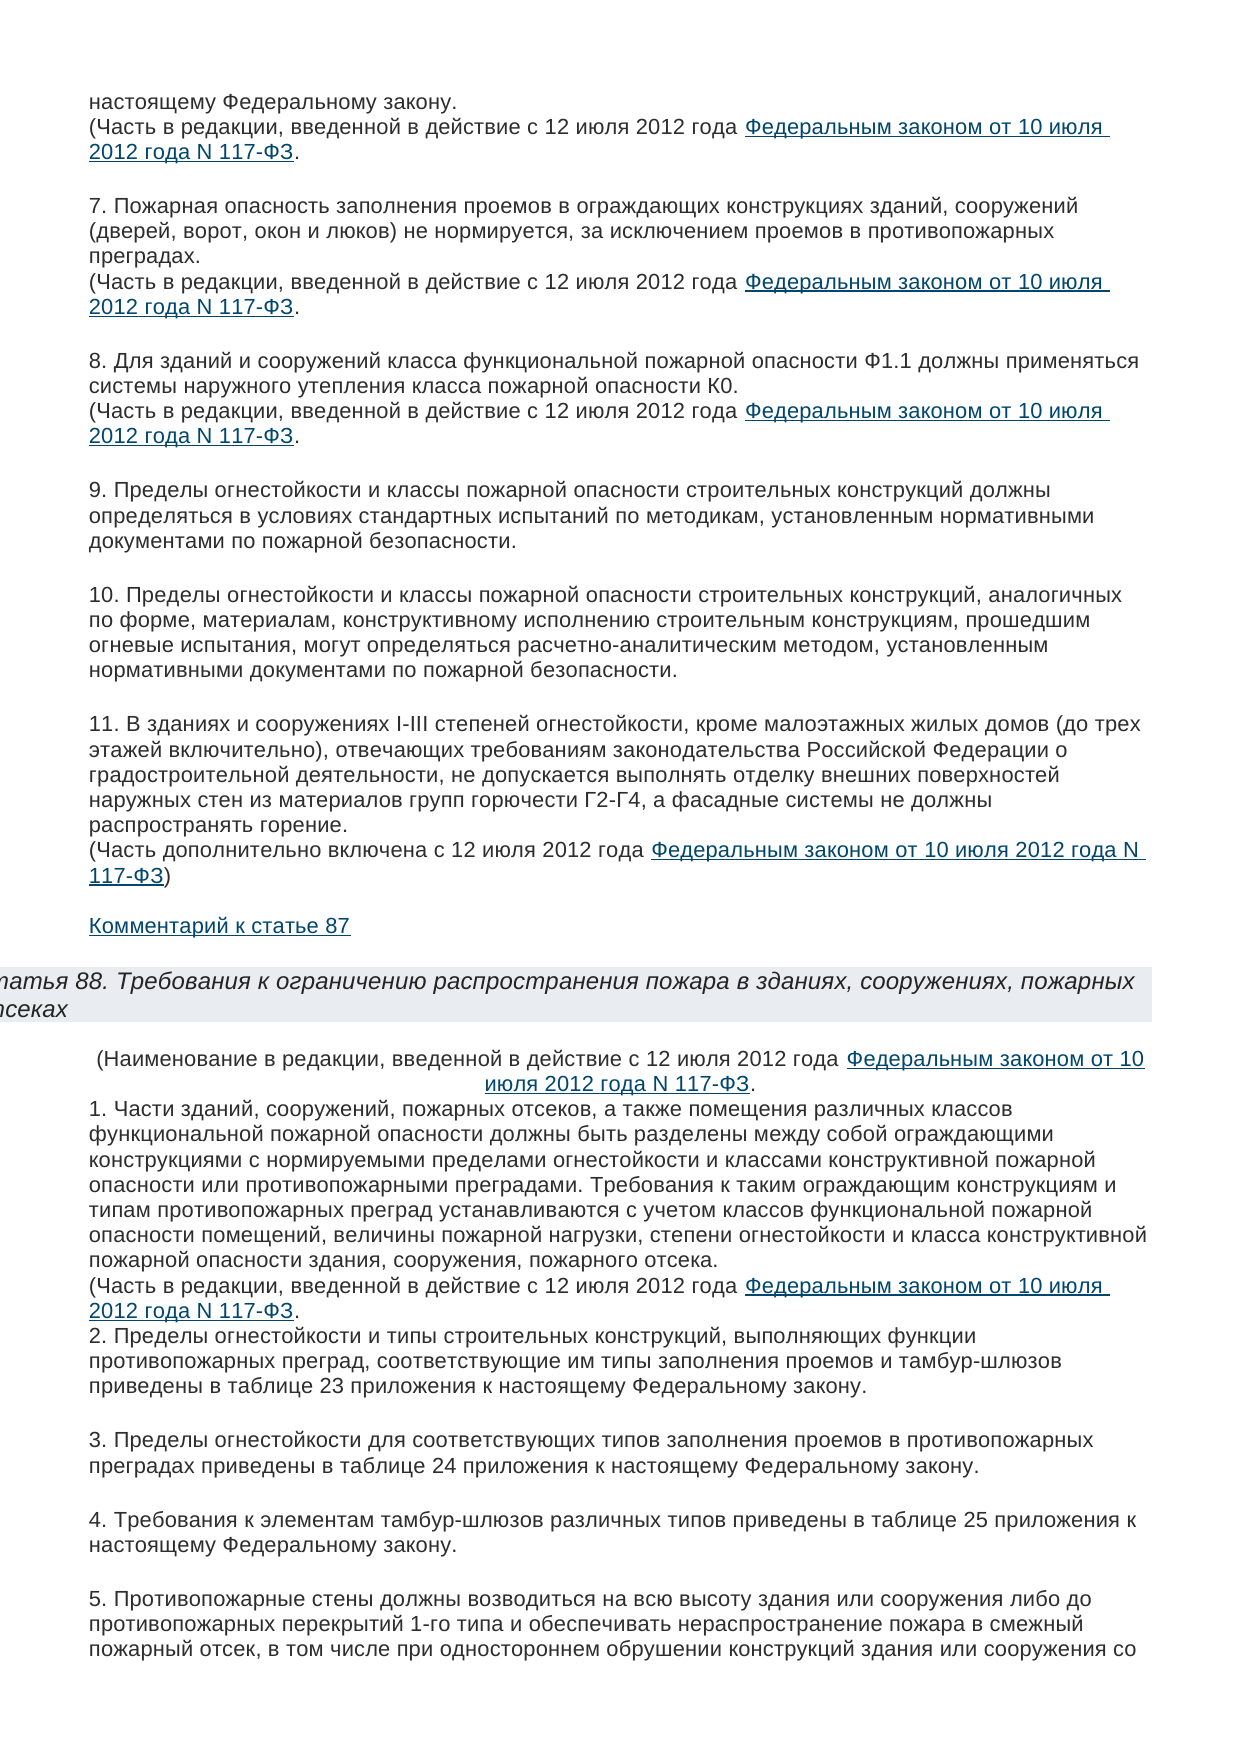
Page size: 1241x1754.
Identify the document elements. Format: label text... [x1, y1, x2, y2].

text 9. Пределы огнестойкости и классы пожарной опасности строительных конструкций должны определяться в условиях стандартных испытаний по методикам, установленным нормативными документами по пожарной безопасности. [89, 477, 1152, 582]
text 1. Части зданий, сооружений, пожарных отсеков, а также помещения различных классов функциональной пожарной опасности должны быть разделены между собой ограждающими конструкциями с нормируемыми пределами огнестойкости и классами конструктивной пожарной опасности или противопожарными преградами. Требования к таким ограждающим конструкциям и типам противопожарных преград устанавливаются с учетом классов функциональной пожарной опасности помещений, величины пожарной нагрузки, степени огнестойкости и класса конструктивной пожарной опасности здания, сооружения, пожарного отсека. (Часть в редакции, введенной в действие с 12 июля 2012 года Федеральным законом от 10 июля 2012 года N 117-ФЗ. [89, 1096, 1152, 1323]
text 3. Пределы огнестойкости для соответствующих типов заполнения проемов в противопожарных преградах приведены в таблице 24 приложения к настоящему Федеральному закону. [89, 1427, 1152, 1506]
text 8. Для зданий и сооружений класса функциональной пожарной опасности Ф1.1 должны применяться системы наружного утепления класса пожарной опасности К0. (Часть в редакции, введенной в действие с 12 июля 2012 года Федеральным законом от 10 июля 2012 года N 117-ФЗ. [89, 348, 1152, 477]
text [89, 1586, 1152, 1661]
text 10. Пределы огнестойкости и классы пожарной опасности строительных конструкций, аналогичных по форме, материалам, конструктивному исполнению строительным конструкциям, прошедшим огневые испытания, могут определяться расчетно-аналитическим методом, установленным нормативными документами по пожарной безопасности. [89, 582, 1152, 711]
text 7. Пожарная опасность заполнения проемов в ограждающих конструкциях зданий, сооружений (дверей, ворот, окон и люков) не нормируется, за исключением проемов в противопожарных преградах. (Часть в редакции, введенной в действие с 12 июля 2012 года Федеральным законом от 10 июля 2012 года N 117-ФЗ. [89, 193, 1152, 348]
text 11. В зданиях и сооружениях I-III степеней огнестойкости, кроме малоэтажных жилых домов (до трех этажей включительно), отвечающих требованиям законодательства Российской Федерации о градостроительной деятельности, не допускается выполнять отделку внешних поверхностей наружных стен из материалов групп горючести Г2-Г4, а фасадные системы не должны распространять горение. (Часть дополнительно включена с 12 июля 2012 года Федеральным законом от 10 июля 2012 года N 117-ФЗ) Комментарий к статье 87 [89, 711, 1152, 967]
text 2. Пределы огнестойкости и типы строительных конструкций, выполняющих функции противопожарных преград, соответствующие им типы заполнения проемов и тамбур-шлюзов приведены в таблице 23 приложения к настоящему Федеральному закону. [89, 1323, 1152, 1427]
text (Наименование в редакции, введенной в действие с 12 июля 2012 года Федеральным законом от 10 июля 2012 года N 117-ФЗ. [89, 1046, 1152, 1096]
subtitle Статья 88. Требования к ограничению распространения пожара в зданиях, сооружениях, пожарных отсеках [0, 967, 1152, 1022]
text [89, 89, 1152, 193]
text 4. Требования к элементам тамбур-шлюзов различных типов приведены в таблице 25 приложения к настоящему Федеральному закону. [89, 1506, 1152, 1586]
